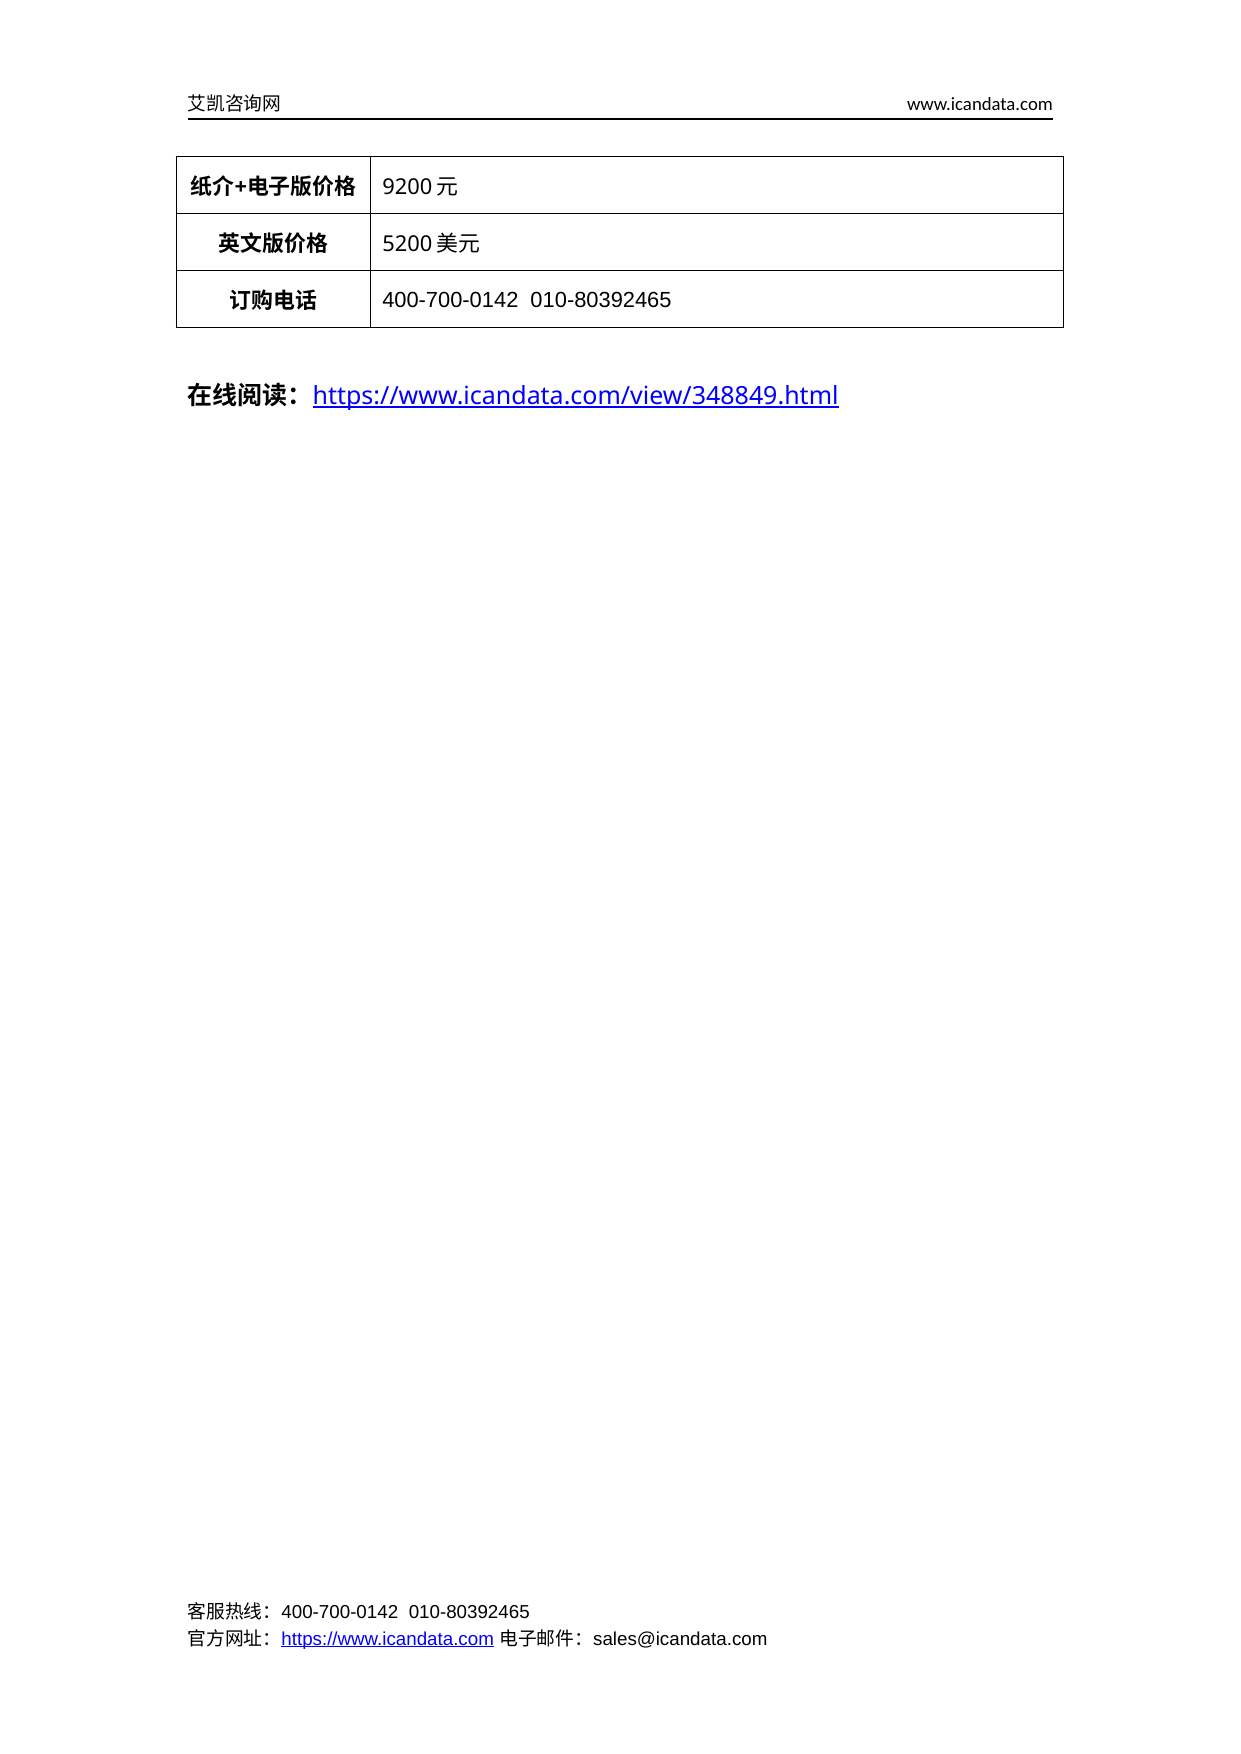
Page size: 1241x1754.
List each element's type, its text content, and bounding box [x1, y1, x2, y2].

table_cell 纸介+电子版价格 [177, 157, 370, 213]
text 在线阅读：https://www.icandata.com/view/348849.html [187, 361, 1053, 426]
table_cell 9200元 [371, 157, 1063, 213]
table_cell 5200美元 [371, 214, 1063, 270]
table_cell 400-700-0142 010-80392465 [371, 271, 1063, 327]
table_cell 英文版价格 [177, 214, 370, 270]
table_cell 订购电话 [177, 271, 370, 327]
